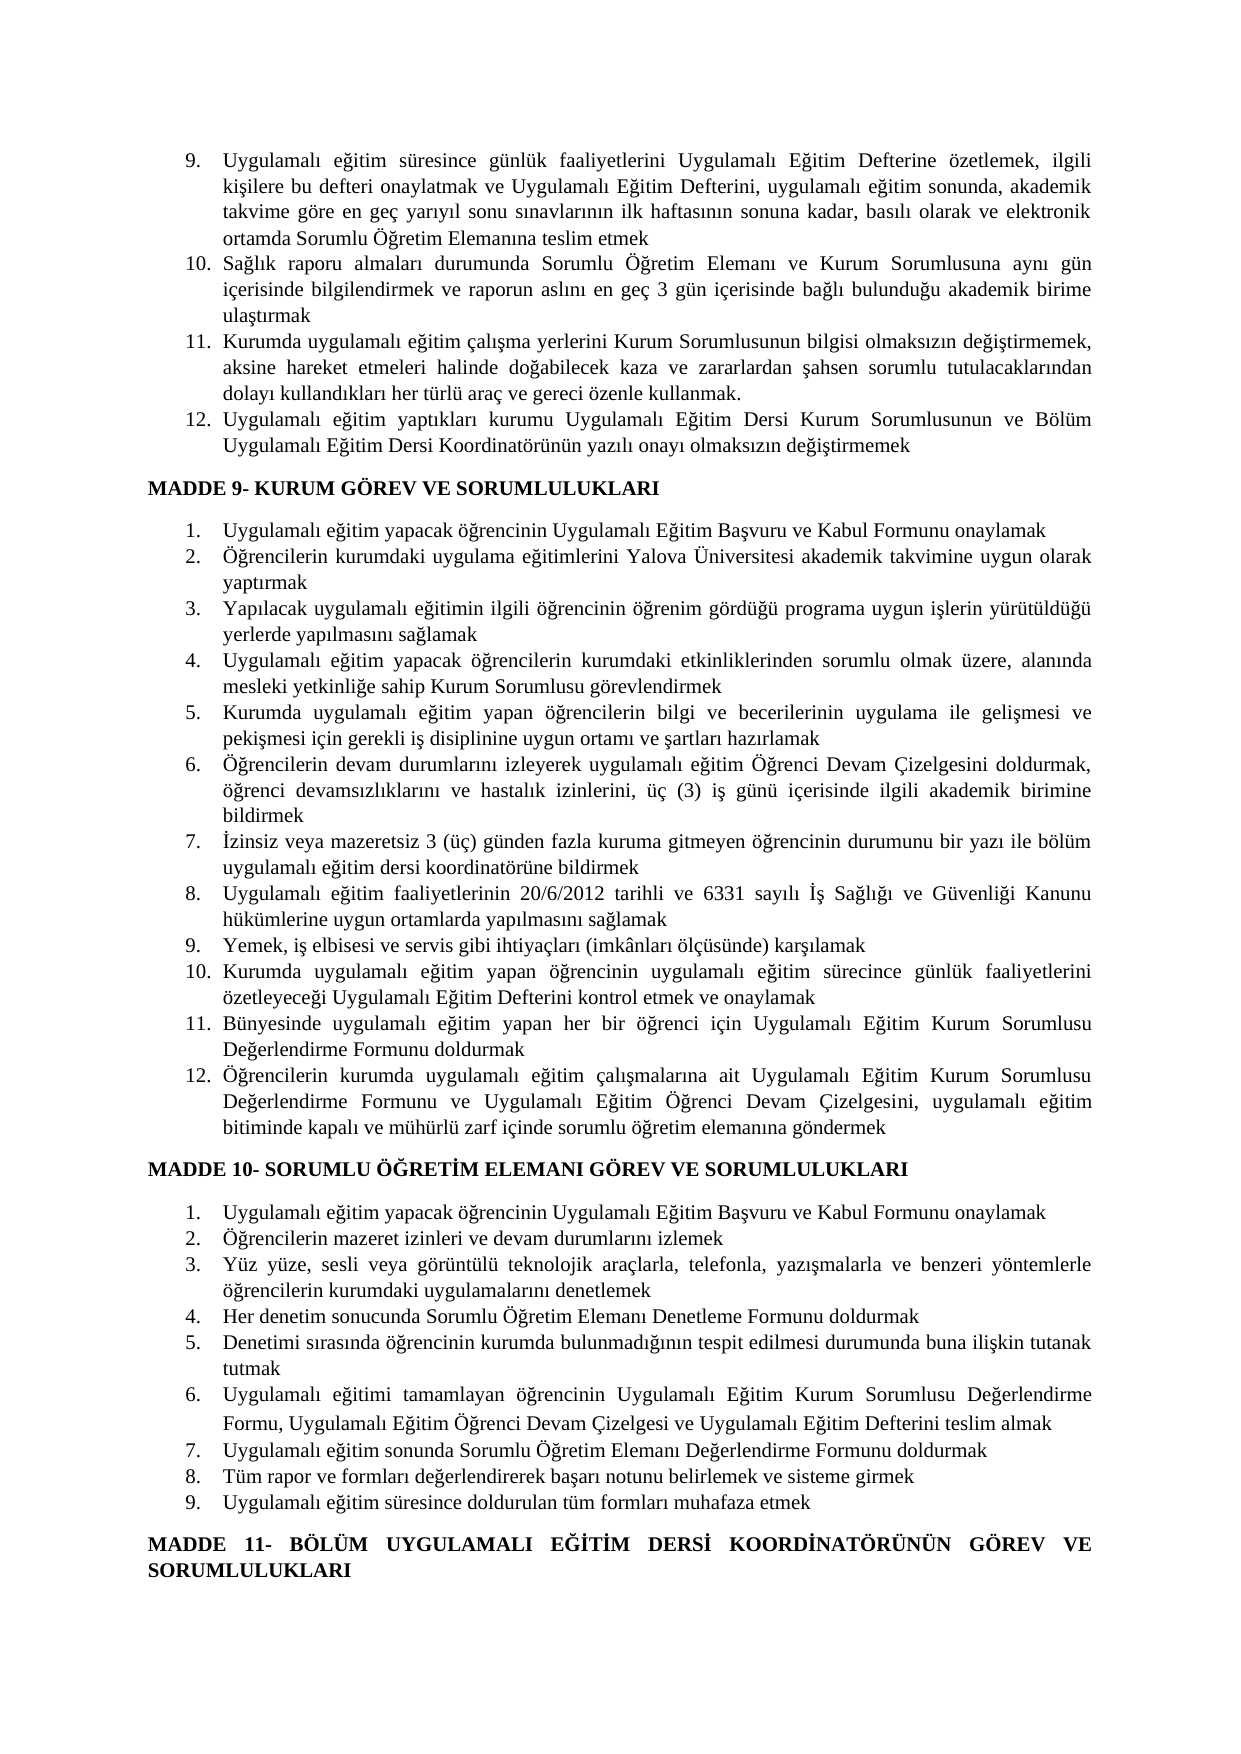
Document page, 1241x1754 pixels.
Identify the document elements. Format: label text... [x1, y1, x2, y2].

list Kurumda uygulamalı eğitim çalışma yerlerini Kurum Sorumlusunun bilgisi olmaksızın değiştirmemek, aksine hareket etmeleri halinde doğabilecek kaza ve zararlardan şahsen sorumlu tutulacaklarından dolayı kullandıkları her türlü araç ve gereci özenle kullanmak. [185, 329, 1093, 405]
list Öğrencilerin kurumdaki uygulama eğitimlerini Yalova Üniversitesi akademik takvimine uygun olarak yaptırmak [185, 544, 1093, 594]
list Uygulamalı eğitim faaliyetlerinin 20/6/2012 tarihli ve 6331 sayılı İş Sağlığı ve Güvenliği Kanunu hükümlerine uygun ortamlarda yapılmasını sağlamak [185, 881, 1093, 931]
list Uygulamalı eğitim yapacak öğrencinin Uygulamalı Eğitim Başvuru ve Kabul Formunu onaylamak [185, 1200, 1093, 1224]
list Yüz yüze, sesli veya görüntülü teknolojik araçlarla, telefonla, yazışmalarla ve benzeri yöntemlerle öğrencilerin kurumdaki uygulamalarını denetlemek [185, 1252, 1093, 1302]
list Uygulamalı eğitim süresince doldurulan tüm formları muhafaza etmek [185, 1490, 1093, 1514]
list Uygulamalı eğitim sonunda Sorumlu Öğretim Elemanı Değerlendirme Formunu doldurmak [185, 1438, 1093, 1462]
list Uygulamalı eğitim yapacak öğrencinin Uygulamalı Eğitim Başvuru ve Kabul Formunu onaylamak [185, 518, 1093, 542]
list Sağlık raporu almaları durumunda Sorumlu Öğretim Elemanı ve Kurum Sorumlusuna aynı gün içerisinde bilgilendirmek ve raporun aslını en geç 3 gün içerisinde bağlı bulunduğu akademik birime ulaştırmak [185, 251, 1093, 327]
list Yemek, iş elbisesi ve servis gibi ihtiyaçları (imkânları ölçüsünde) karşılamak [185, 933, 1093, 957]
list Öğrencilerin mazeret izinleri ve devam durumlarını izlemek [185, 1226, 1093, 1250]
list Bünyesinde uygulamalı eğitim yapan her bir öğrenci için Uygulamalı Eğitim Kurum Sorumlusu Değerlendirme Formunu doldurmak [185, 1011, 1093, 1061]
list Uygulamalı eğitim yapacak öğrencilerin kurumdaki etkinliklerinden sorumlu olmak üzere, alanında mesleki yetkinliğe sahip Kurum Sorumlusu görevlendirmek [185, 648, 1093, 698]
list Kurumda uygulamalı eğitim yapan öğrencilerin bilgi ve becerilerinin uygulama ile gelişmesi ve pekişmesi için gerekli iş disiplinine uygun ortamı ve şartları hazırlamak [185, 700, 1093, 750]
list Uygulamalı eğitimi tamamlayan öğrencinin Uygulamalı Eğitim Kurum Sorumlusu Değerlendirme Formu, Uygulamalı Eğitim Öğrenci Devam Çizelgesi ve Uygulamalı Eğitim Defterini teslim almak [185, 1381, 1093, 1436]
list Öğrencilerin kurumda uygulamalı eğitim çalışmalarına ait Uygulamalı Eğitim Kurum Sorumlusu Değerlendirme Formunu ve Uygulamalı Eğitim Öğrenci Devam Çizelgesini, uygulamalı eğitim bitiminde kapalı ve mühürlü zarf içinde sorumlu öğretim elemanına göndermek [185, 1063, 1093, 1139]
list Her denetim sonucunda Sorumlu Öğretim Elemanı Denetleme Formunu doldurmak [185, 1304, 1093, 1328]
list Öğrencilerin devam durumlarını izleyerek uygulamalı eğitim Öğrenci Devam Çizelgesini doldurmak, öğrenci devamsızlıklarını ve hastalık izinlerini, üç (3) iş günü içerisinde ilgili akademik birimine bildirmek [185, 752, 1093, 827]
text MADDE 9- KURUM GÖREV VE SORUMLULUKLARI [148, 476, 1093, 499]
text MADDE 10- SORUMLU ÖĞRETİM ELEMANI GÖREV VE SORUMLULUKLARI [148, 1157, 1093, 1181]
list Yapılacak uygulamalı eğitimin ilgili öğrencinin öğrenim gördüğü programa uygun işlerin yürütüldüğü yerlerde yapılmasını sağlamak [185, 596, 1093, 646]
list Uygulamalı eğitim yaptıkları kurumu Uygulamalı Eğitim Dersi Kurum Sorumlusunun ve Bölüm Uygulamalı Eğitim Dersi Koordinatörünün yazılı onayı olmaksızın değiştirmemek [185, 407, 1093, 457]
list Kurumda uygulamalı eğitim yapan öğrencinin uygulamalı eğitim sürecince günlük faaliyetlerini özetleyeceği Uygulamalı Eğitim Defterini kontrol etmek ve onaylamak [185, 959, 1093, 1009]
text MADDE 11- BÖLÜM UYGULAMALI EĞİTİM DERSİ KOORDİNATÖRÜNÜN GÖREV VE SORUMLULUKLARI [148, 1532, 1093, 1582]
list İzinsiz veya mazeretsiz 3 (üç) günden fazla kuruma gitmeyen öğrencinin durumunu bir yazı ile bölüm uygulamalı eğitim dersi koordinatörüne bildirmek [185, 829, 1093, 879]
list Tüm rapor ve formları değerlendirerek başarı notunu belirlemek ve sisteme girmek [185, 1464, 1093, 1488]
list Uygulamalı eğitim süresince günlük faaliyetlerini Uygulamalı Eğitim Defterine özetlemek, ilgili kişilere bu defteri onaylatmak ve Uygulamalı Eğitim Defterini, uygulamalı eğitim sonunda, akademik takvime göre en geç yarıyıl sonu sınavlarının ilk haftasının sonuna kadar, basılı olarak ve elektronik ortamda Sorumlu Öğretim Elemanına teslim etmek [185, 148, 1093, 249]
list Denetimi sırasında öğrencinin kurumda bulunmadığının tespit edilmesi durumunda buna ilişkin tutanak tutmak [185, 1329, 1093, 1379]
